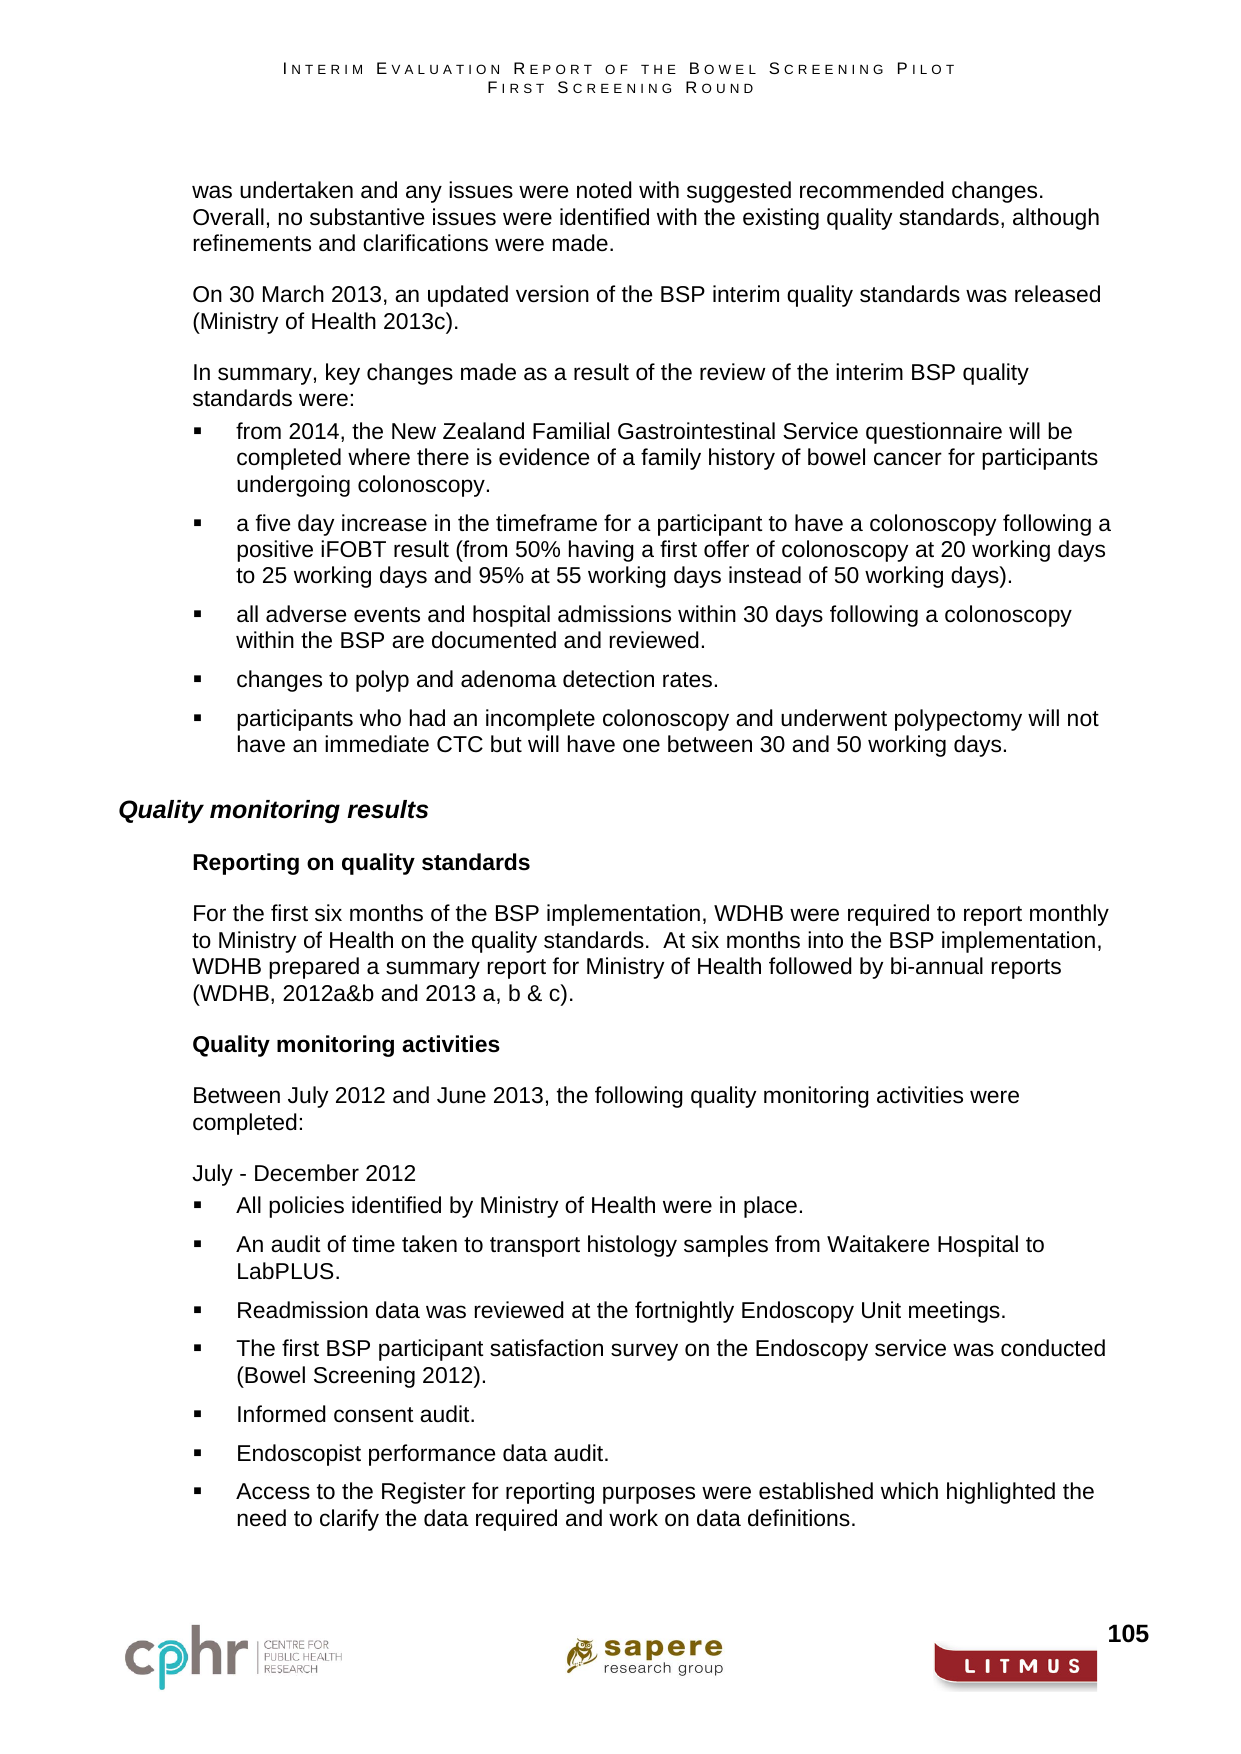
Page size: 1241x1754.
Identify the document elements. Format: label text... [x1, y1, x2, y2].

list a five day increase in the timeframe for a participant to have a colonoscopy following a positive iFOBT result (from 50% having a first offer of colonoscopy at 20 working days to 25 working days and 95% at 55 working days instead of 50 working days). [192, 509, 1122, 588]
text On 30 March 2013, an updated version of the BSP interim quality standards was released (Ministry of Health 2013c). [192, 281, 1122, 334]
list Access to the Register for reporting purposes were established which highlighted the need to clarify the data required and work on data definitions. [192, 1478, 1122, 1531]
picture [933, 1641, 1098, 1692]
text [192, 177, 1122, 256]
subtitle Reporting on quality standards [192, 849, 1122, 875]
text For the first six months of the BSP implementation, WDHB were required to report monthly to Ministry of Health on the quality standards. At six months into the BSP implementation, WDHB prepared a summary report for Ministry of Health followed by bi-annual reports (WDHB, 2012a&b and 2013 a, b & c). [192, 900, 1122, 1006]
list all adverse events and hospital admissions within 30 days following a colonoscopy within the BSP are documented and reviewed. [192, 601, 1122, 654]
list from 2014, the New Zealand Familial Gastrointestinal Service questionnaire will be completed where there is evidence of a family history of bowel cancer for participants undergoing colonoscopy. [192, 418, 1122, 497]
text Between July 2012 and June 2013, the following quality monitoring activities were completed: [192, 1082, 1122, 1135]
list The first BSP participant satisfaction survey on the Endoscopy service was conducted (Bowel Screening 2012). [192, 1335, 1122, 1388]
picture [550, 1622, 740, 1692]
list Readmission data was reviewed at the fortnightly Endoscopy Unit meetings. [192, 1297, 1122, 1323]
text July - December 2012 [192, 1160, 1122, 1186]
list Informed consent audit. [192, 1401, 1122, 1427]
subtitle Quality monitoring results [118, 795, 1122, 824]
list An audit of time taken to transport histology samples from Waitakere Hospital to LabPLUS. [192, 1231, 1122, 1284]
subtitle Quality monitoring activities [192, 1031, 1122, 1057]
list changes to polyp and adenoma detection rates. [192, 666, 1122, 693]
list participants who had an incomplete colonoscopy and underwent polypectomy will not have an immediate CTC but will have one between 30 and 50 working days. [192, 705, 1122, 758]
picture [118, 1618, 357, 1692]
list Endoscopist performance data audit. [192, 1439, 1122, 1466]
list All policies identified by Ministry of Health were in place. [192, 1192, 1122, 1219]
text In summary, key changes made as a result of the review of the interim BSP quality standards were: [192, 359, 1122, 412]
